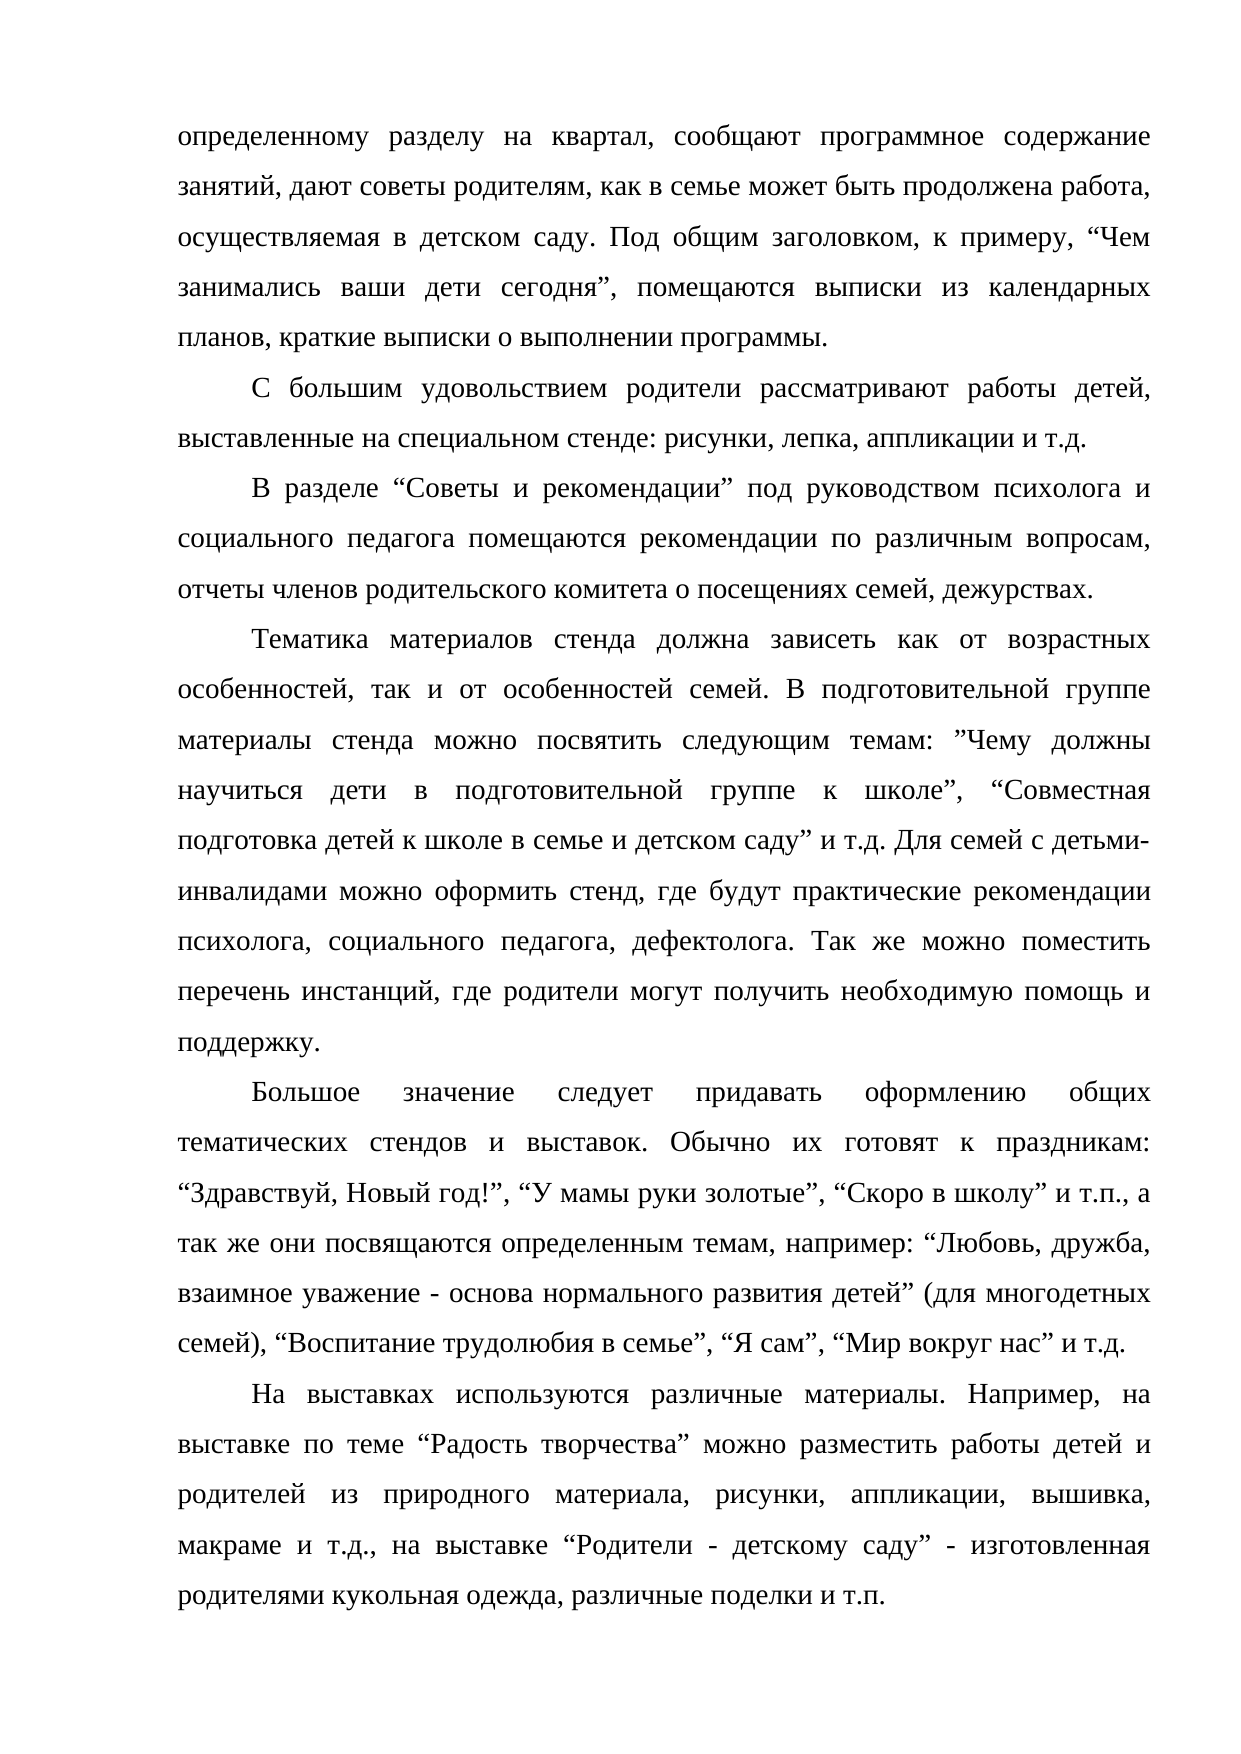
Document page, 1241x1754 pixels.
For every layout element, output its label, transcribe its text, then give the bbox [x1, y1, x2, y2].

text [177, 118, 1152, 353]
text На выставках используются различные материалы. Например, на выставке по теме “Радость творчества” можно разместить работы детей и родителей из природного материала, рисунки, аппликации, вышивка, макраме и т.д., на выставке “Родители - детскому саду” - изготовленная родителями кукольная одежда, различные поделки и т.п. [177, 1376, 1152, 1611]
text С большим удовольствием родители рассматривают работы детей, выставленные на специальном стенде: рисунки, лепка, аппликации и т.д. [177, 370, 1152, 453]
text Тематика материалов стенда должна зависеть как от возрастных особенностей, так и от особенностей семей. В подготовительной группе материалы стенда можно посвятить следующим темам: ”Чему должны научиться дети в подготовительной группе к школе”, “Совместная подготовка детей к школе в семье и детском саду” и т.д. Для семей с детьми-инвалидами можно оформить стенд, где будут практические рекомендации психолога, социального педагога, дефектолога. Так же можно поместить перечень инстанций, где родители могут получить необходимую помощь и поддержку. [177, 621, 1152, 1057]
text Большое значение следует придавать оформлению общих тематических стендов и выставок. Обычно их готовят к праздникам: “Здравствуй, Новый год!”, “У мамы руки золотые”, “Скоро в школу” и т.п., а так же они посвящаются определенным темам, например: “Любовь, дружба, взаимное уважение - основа нормального развития детей” (для многодетных семей), “Воспитание трудолюбия в семье”, “Я сам”, “Мир вокруг нас” и т.д. [177, 1074, 1152, 1359]
text В разделе “Советы и рекомендации” под руководством психолога и социального педагога помещаются рекомендации по различным вопросам, отчеты членов родительского комитета о посещениях семей, дежурствах. [177, 470, 1152, 604]
